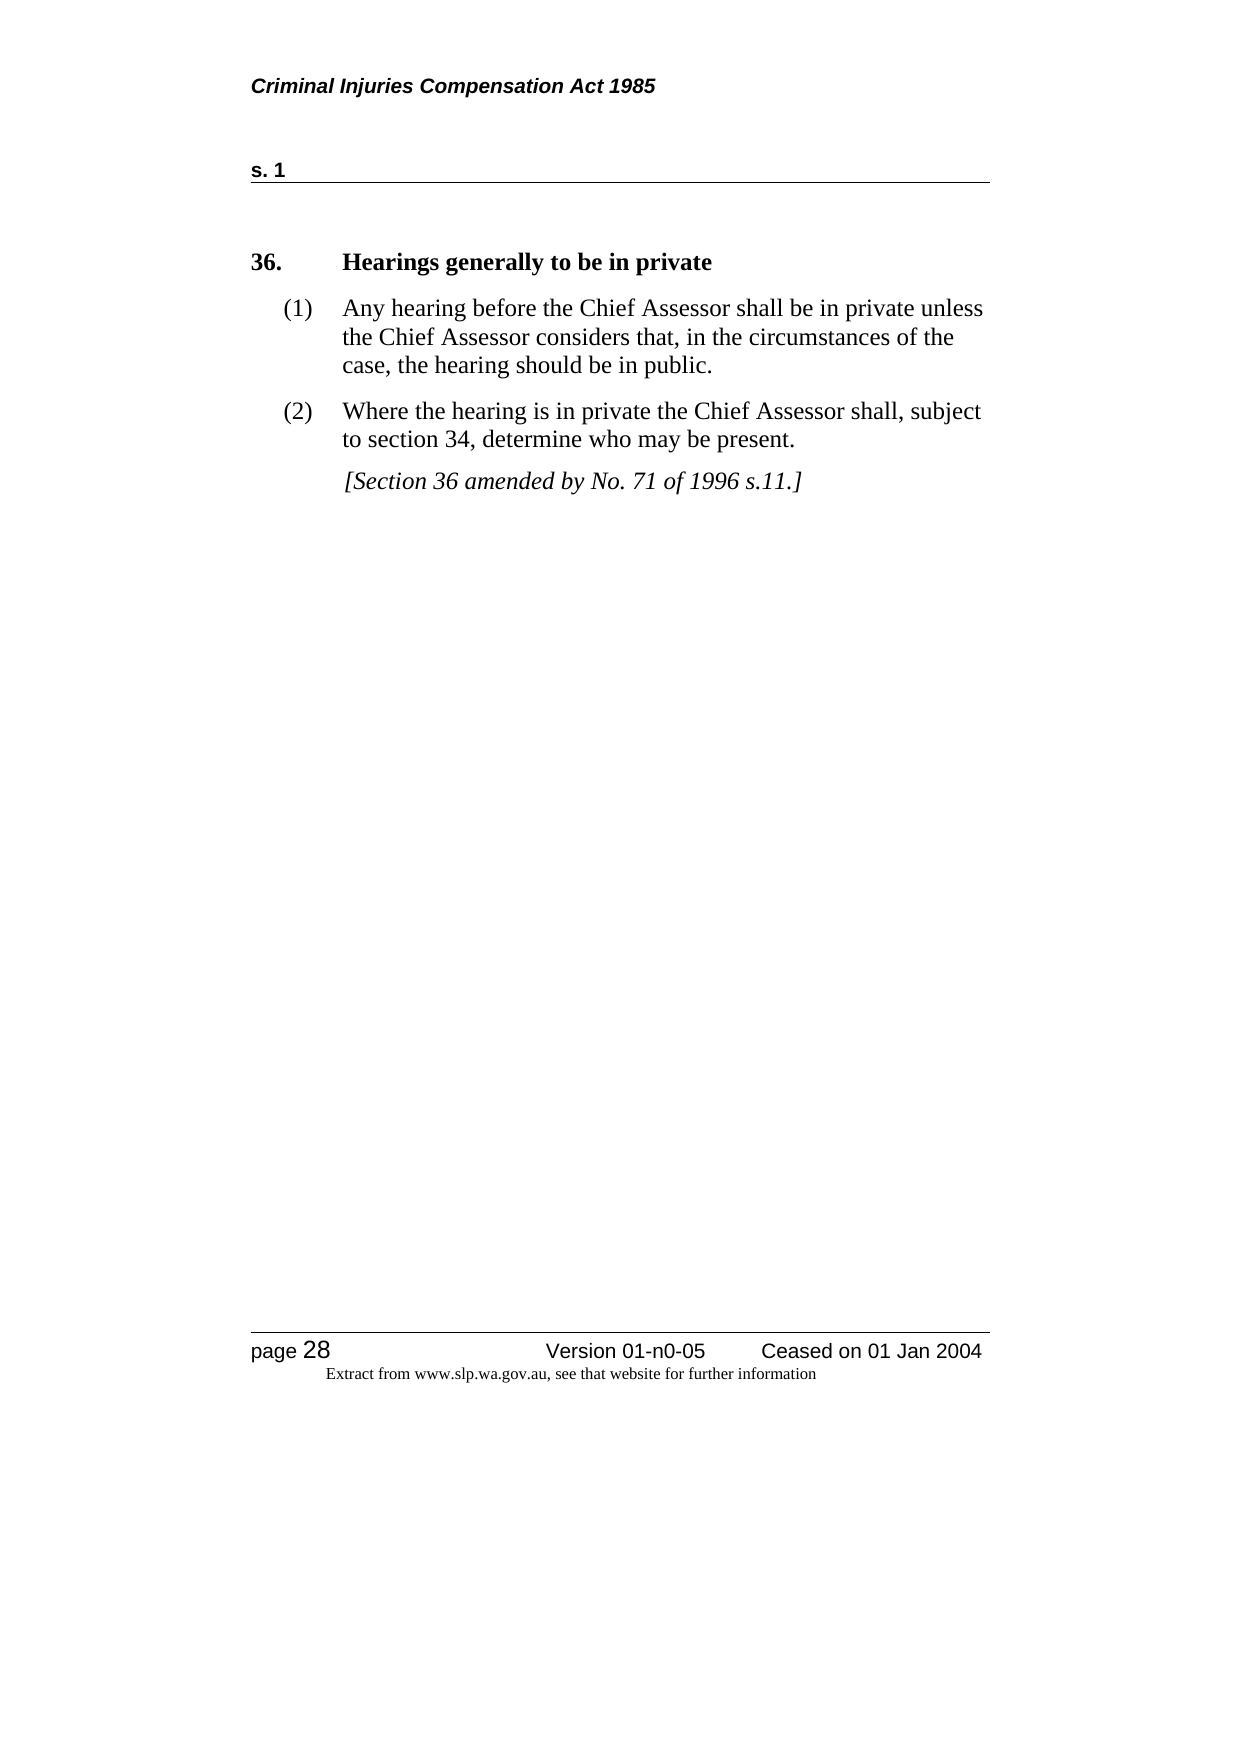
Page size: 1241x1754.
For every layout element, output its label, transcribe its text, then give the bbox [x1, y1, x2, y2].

text [Section 36 amended by No. 71 of 1996 s.11.] [251, 466, 990, 494]
text (2) Where the hearing is in private the Chief Assessor shall, subject to section 34, determine who may be present. [251, 396, 990, 453]
text (1) Any hearing before the Chief Assessor shall be in private unless the Chief Assessor considers that, in the circumstances of the case, the hearing should be in public. [251, 293, 990, 379]
subtitle 36. Hearings generally to be in private [251, 247, 990, 276]
